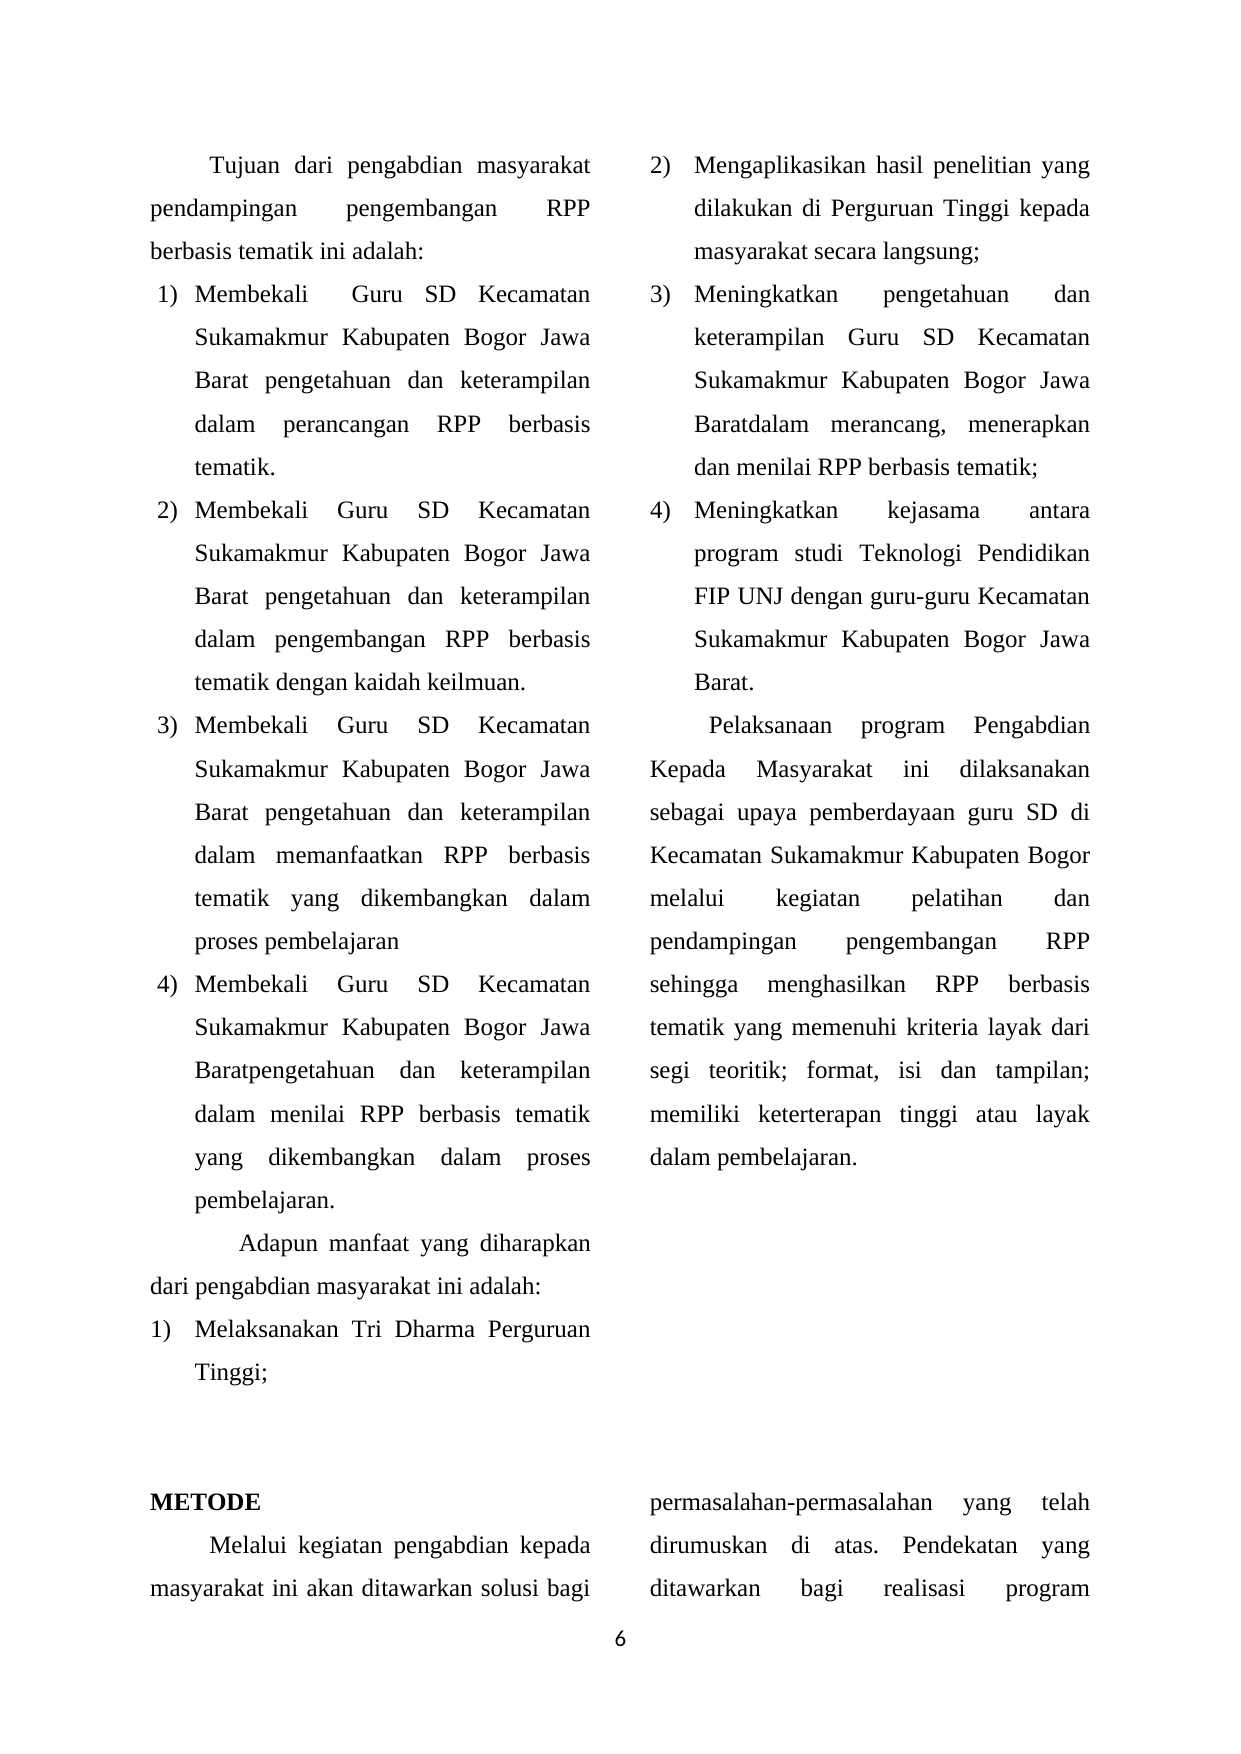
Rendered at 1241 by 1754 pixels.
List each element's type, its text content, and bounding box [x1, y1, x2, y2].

text METODE [150, 1487, 591, 1516]
list Membekali Guru SD Kecamatan Sukamakmur Kabupaten Bogor Jawa Baratpengetahuan dan keterampilan dalam menilai RPP berbasis tematik yang dikembangkan dalam proses pembelajaran. [157, 969, 591, 1214]
list Mengaplikasikan hasil penelitian yang dilakukan di Perguruan Tinggi kepada masyarakat secara langsung; [650, 150, 1090, 265]
text Tujuan dari pengabdian masyarakat pendampingan pengembangan RPP berbasis tematik ini adalah: [150, 150, 591, 265]
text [150, 1530, 591, 1602]
text Adapun manfaat yang diharapkan dari pengabdian masyarakat ini adalah: [150, 1228, 591, 1300]
list Membekali Guru SD Kecamatan Sukamakmur Kabupaten Bogor Jawa Barat pengetahuan dan keterampilan dalam memanfaatkan RPP berbasis tematik yang dikembangkan dalam proses pembelajaran [157, 711, 591, 955]
list Meningkatkan pengetahuan dan keterampilan Guru SD Kecamatan Sukamakmur Kabupaten Bogor Jawa Baratdalam merancang, menerapkan dan menilai RPP berbasis tematik; [650, 279, 1090, 481]
list Membekali Guru SD Kecamatan Sukamakmur Kabupaten Bogor Jawa Barat pengetahuan dan keterampilan dalam perancangan RPP berbasis tematik. [157, 279, 591, 481]
list Meningkatkan kejasama antara program studi Teknologi Pendidikan FIP UNJ dengan guru-guru Kecamatan Sukamakmur Kabupaten Bogor Jawa Barat. [650, 495, 1090, 696]
list Membekali Guru SD Kecamatan Sukamakmur Kabupaten Bogor Jawa Barat pengetahuan dan keterampilan dalam pengembangan RPP berbasis tematik dengan kaidah keilmuan. [157, 495, 591, 696]
text Pelaksanaan program Pengabdian Kepada Masyarakat ini dilaksanakan sebagai upaya pemberdayaan guru SD di Kecamatan Sukamakmur Kabupaten Bogor melalui kegiatan pelatihan dan pendampingan pengembangan RPP sehingga menghasilkan RPP berbasis tematik yang memenuhi kriteria layak dari segi teoritik; format, isi dan tampilan; memiliki keterterapan tinggi atau layak dalam pembelajaran. [649, 711, 1090, 1171]
list Melaksanakan Tri Dharma Perguruan Tinggi; [150, 1314, 591, 1386]
